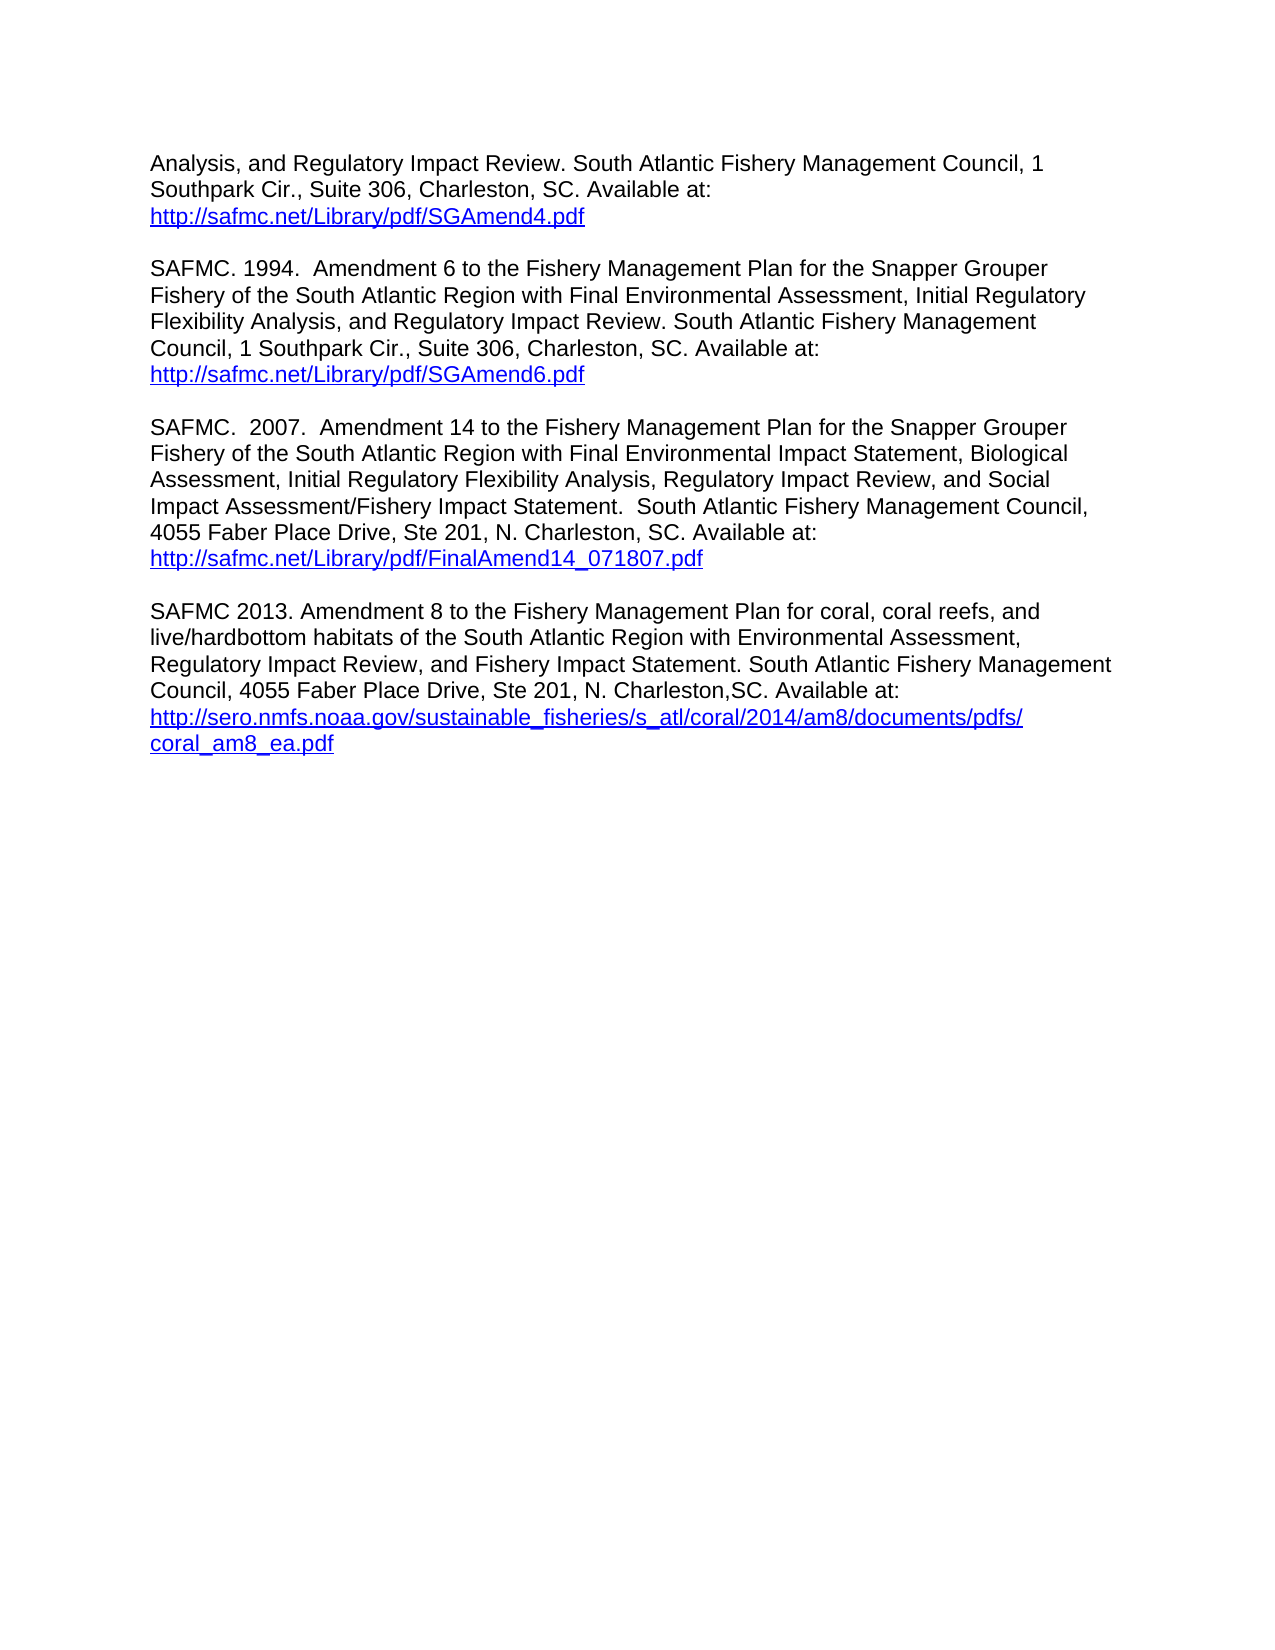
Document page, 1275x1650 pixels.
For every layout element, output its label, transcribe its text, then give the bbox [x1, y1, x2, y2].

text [150, 150, 1125, 229]
text SAFMC 2013. Amendment 8 to the Fishery Management Plan for coral, coral reefs, and live/hardbottom habitats of the South Atlantic Region with Environmental Assessment, Regulatory Impact Review, and Fishery Impact Statement. South Atlantic Fishery Management Council, 4055 Faber Place Drive, Ste 201, N. Charleston,SC. Available at: http://sero.nmfs.noaa.gov/sustainable_fisheries/s_atl/coral/2014/am8/documents/pdfs/coral_am8_ea.pdf [150, 598, 1125, 756]
text SAFMC. 1994. Amendment 6 to the Fishery Management Plan for the Snapper Grouper Fishery of the South Atlantic Region with Final Environmental Assessment, Initial Regulatory Flexibility Analysis, and Regulatory Impact Review. South Atlantic Fishery Management Council, 1 Southpark Cir., Suite 306, Charleston, SC. Available at: http://safmc.net/Library/pdf/SGAmend6.pdf [150, 255, 1125, 387]
text SAFMC. 2007. Amendment 14 to the Fishery Management Plan for the Snapper Grouper Fishery of the South Atlantic Region with Final Environmental Impact Statement, Biological Assessment, Initial Regulatory Flexibility Analysis, Regulatory Impact Review, and Social Impact Assessment/Fishery Impact Statement. South Atlantic Fishery Management Council, 4055 Faber Place Drive, Ste 201, N. Charleston, SC. Available at: http://safmc.net/Library/pdf/FinalAmend14_071807.pdf [150, 413, 1125, 572]
